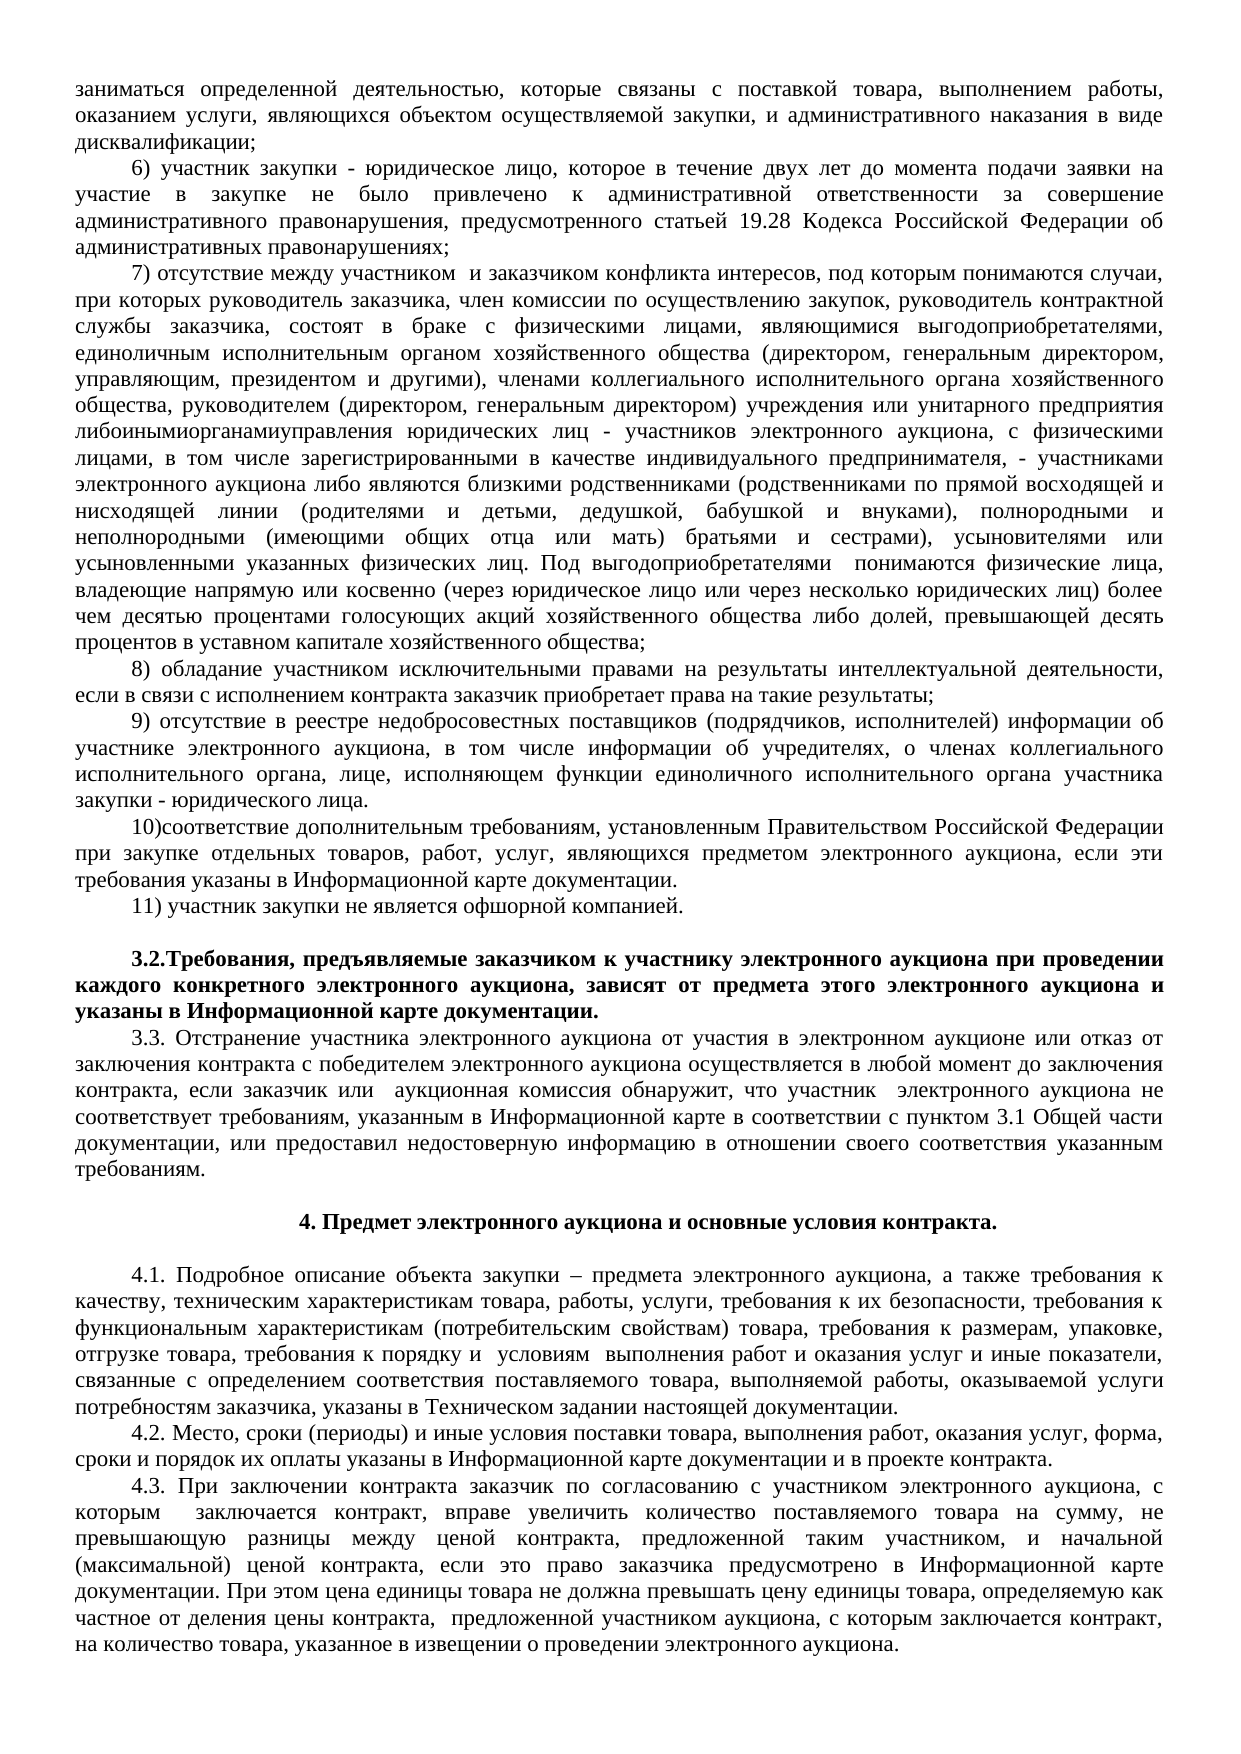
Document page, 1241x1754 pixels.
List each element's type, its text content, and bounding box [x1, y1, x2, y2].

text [75, 75, 1165, 154]
text 3.2.Требования, предъявляемые заказчиком к участнику электронного аукциона при проведении каждого конкретного электронного аукциона, зависят от предмета этого электронного аукциона и указаны в Информационной карте документации. [75, 945, 1165, 1024]
text 11) участник закупки не является офшорной компанией. [75, 892, 1165, 918]
text 4.2. Место, сроки (периоды) и иные условия поставки товара, выполнения работ, оказания услуг, форма, сроки и порядок их оплаты указаны в Информационной карте документации и в проекте контракта. [75, 1419, 1165, 1472]
text 8) обладание участником исключительными правами на результаты интеллектуальной деятельности, если в связи с исполнением контракта заказчик приобретает права на такие результаты; [75, 655, 1165, 707]
text 4. Предмет электронного аукциона и основные условия контракта. [75, 1208, 1165, 1234]
text 10)соответствие дополнительным требованиям, установленным Правительством Российской Федерации при закупке отдельных товаров, работ, услуг, являющихся предметом электронного аукциона, если эти требования указаны в Информационной карте документации. [75, 813, 1165, 892]
text 3.3. Отстранение участника электронного аукциона от участия в электронном аукционе или отказ от заключения контракта с победителем электронного аукциона осуществляется в любой момент до заключения контракта, если заказчик или аукционная комиссия обнаружит, что участник электронного аукциона не соответствует требованиям, указанным в Информационной карте в соответствии с пунктом 3.1 Общей части документации, или предоставил недостоверную информацию в отношении своего соответствия указанным требованиям. [75, 1024, 1165, 1182]
text 7) отсутствие между участником и заказчиком конфликта интересов, под которым понимаются случаи, при которых руководитель заказчика, член комиссии по осуществлению закупок, руководитель контрактной службы заказчика, состоят в браке с физическими лицами, являющимися выгодоприобретателями, единоличным исполнительным органом хозяйственного общества (директором, генеральным директором, управляющим, президентом и другими), членами коллегиального исполнительного органа хозяйственного общества, руководителем (директором, генеральным директором) учреждения или унитарного предприятия либоинымиорганамиуправления юридических лиц - участников электронного аукциона, с физическими лицами, в том числе зарегистрированными в качестве индивидуального предпринимателя, - участниками электронного аукциона либо являются близкими родственниками (родственниками по прямой восходящей и нисходящей линии (родителями и детьми, дедушкой, бабушкой и внуками), полнородными и неполнородными (имеющими общих отца или мать) братьями и сестрами), усыновителями или усыновленными указанных физических лиц. Под выгодоприобретателями понимаются физические лица, владеющие напрямую или косвенно (через юридическое лицо или через несколько юридических лиц) более чем десятью процентами голосующих акций хозяйственного общества либо долей, превышающей десять процентов в уставном капитале хозяйственного общества; [75, 259, 1165, 655]
text 9) отсутствие в реестре недобросовестных поставщиков (подрядчиков, исполнителей) информации об участнике электронного аукциона, в том числе информации об учредителях, о членах коллегиального исполнительного органа, лице, исполняющем функции единоличного исполнительного органа участника закупки - юридического лица. [75, 707, 1165, 813]
text 4.1. Подробное описание объекта закупки – предмета электронного аукциона, а также требования к качеству, техническим характеристикам товара, работы, услуги, требования к их безопасности, требования к функциональным характеристикам (потребительским свойствам) товара, требования к размерам, упаковке, отгрузке товара, требования к порядку и условиям выполнения работ и оказания услуг и иные показатели, связанные с определением соответствия поставляемого товара, выполняемой работы, оказываемой услуги потребностям заказчика, указаны в Техническом задании настоящей документации. [75, 1261, 1165, 1419]
text 6) участник закупки - юридическое лицо, которое в течение двух лет до момента подачи заявки на участие в закупке не было привлечено к административной ответственности за совершение административного правонарушения, предусмотренного статьей 19.28 Кодекса Российской Федерации об административных правонарушениях; [75, 154, 1165, 259]
text 4.3. При заключении контракта заказчик по согласованию с участником электронного аукциона, с которым заключается контракт, вправе увеличить количество поставляемого товара на сумму, не превышающую разницы между ценой контракта, предложенной таким участником, и начальной (максимальной) ценой контракта, если это право заказчика предусмотрено в Информационной карте документации. При этом цена единицы товара не должна превышать цену единицы товара, определяемую как частное от деления цены контракта, предложенной участником аукциона, с которым заключается контракт, на количество товара, указанное в извещении о проведении электронного аукциона. [75, 1472, 1165, 1656]
